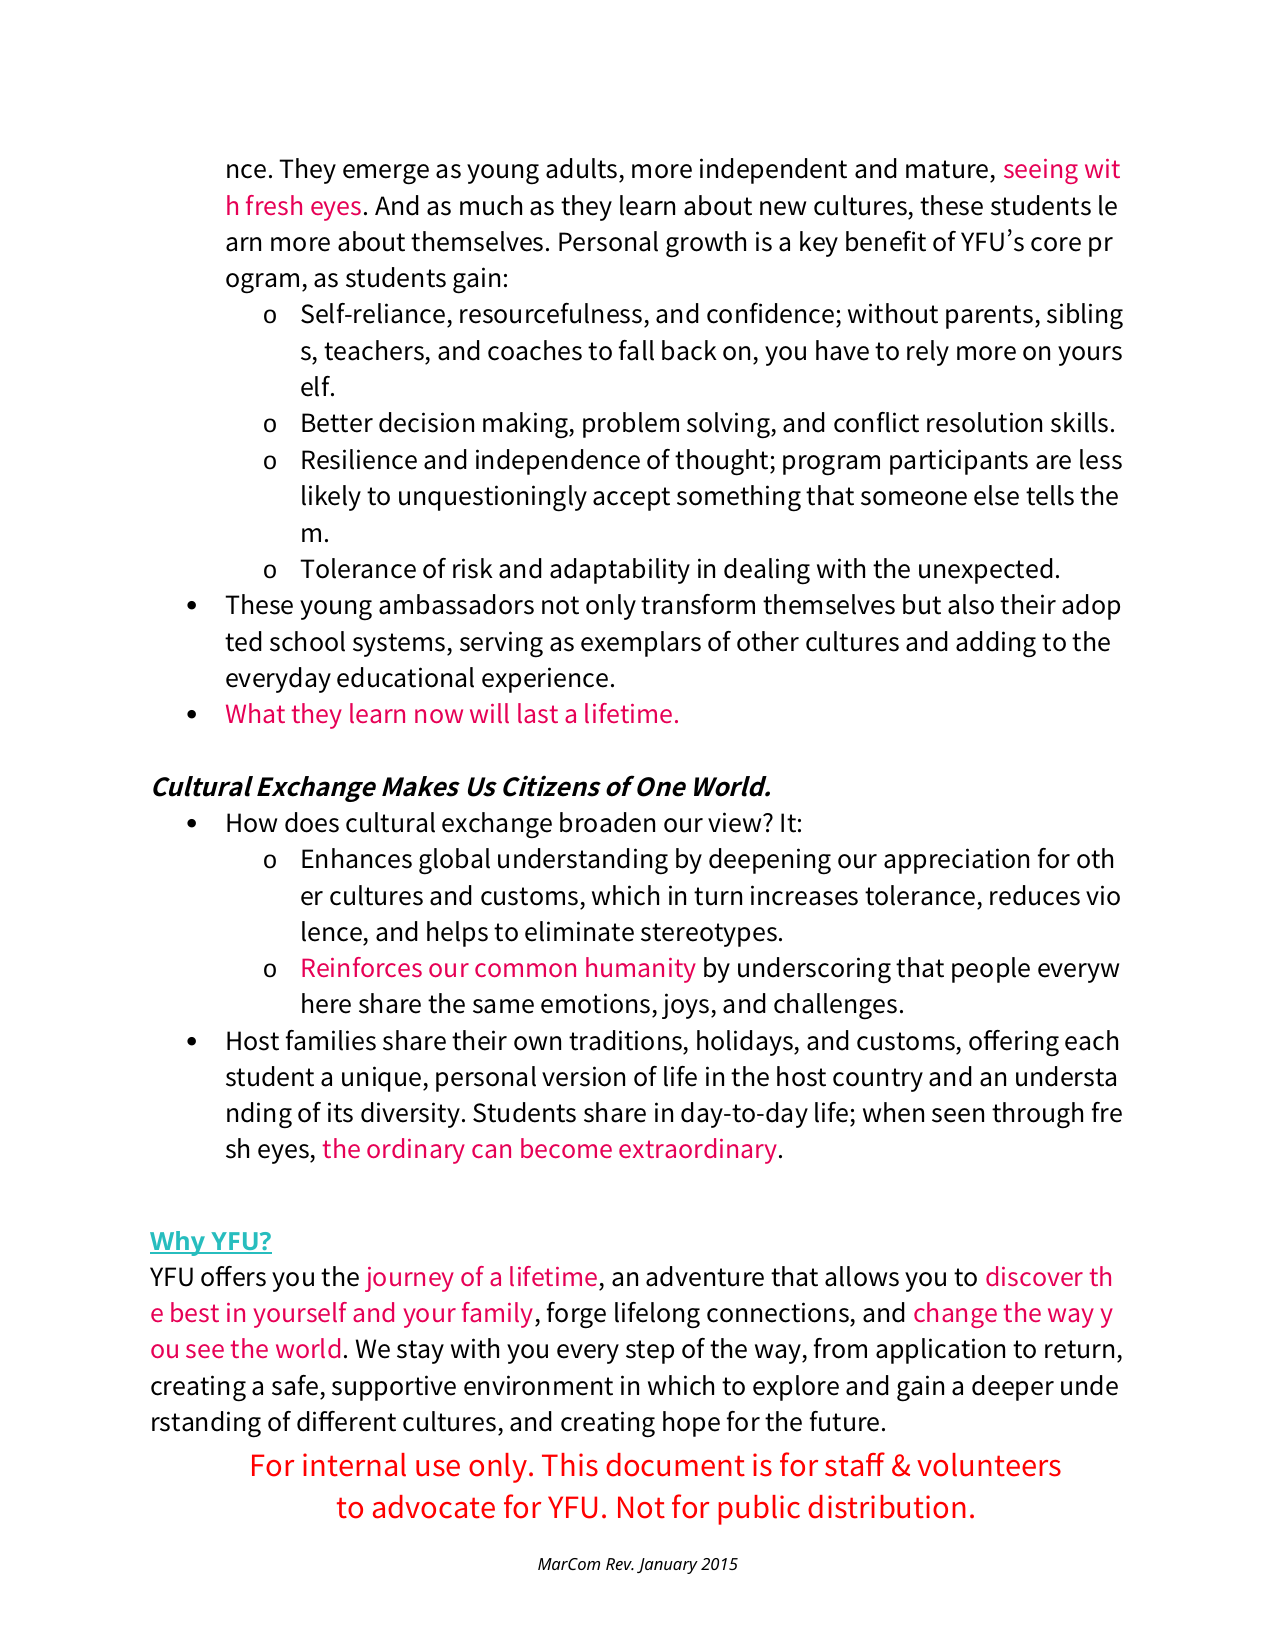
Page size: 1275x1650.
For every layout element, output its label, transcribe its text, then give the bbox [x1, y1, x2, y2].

list Self-reliance, resourcefulness, and confidence; without parents, siblings, teachers, and coaches to fall back on, you have to rely more on yourself. [262, 295, 1125, 404]
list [187, 150, 1125, 295]
list These young ambassadors not only transform themselves but also their adopted school systems, serving as exemplars of other cultures and adding to the everyday educational experience. [187, 586, 1125, 694]
text Cultural Exchange Makes Us Citizens of One World. [150, 767, 1125, 803]
list Tolerance of risk and adaptability in dealing with the unexpected. [262, 549, 1125, 586]
list Enhances global understanding by deepening our appreciation for other cultures and customs, which in turn increases tolerance, reduces violence, and helps to eliminate stereotypes. [262, 839, 1125, 948]
subtitle Why YFU? [150, 1223, 1125, 1257]
list How does cultural exchange broaden our view? It: [187, 803, 1125, 839]
list Resilience and independence of thought; program participants are less likely to unquestioningly accept something that someone else tells them. [262, 440, 1125, 549]
list Host families share their own traditions, holidays, and customs, offering each student a unique, personal version of life in the host country and an understanding of its diversity. Students share in day-to-day life; when seen through fresh eyes, the ordinary can become extraordinary. [187, 1021, 1125, 1166]
list Better decision making, problem solving, and conflict resolution skills. [262, 404, 1125, 440]
list Reinforces our common humanity by underscoring that people everywhere share the same emotions, joys, and challenges. [262, 948, 1125, 1021]
text YFU offers you the journey of a lifetime, an adventure that allows you to discover the best in yourself and your family, forge lifelong connections, and change the way you see the world. We stay with you every step of the way, from application to return, creating a safe, supportive environment in which to explore and gain a deeper understanding of different cultures, and creating hope for the future. [150, 1257, 1125, 1439]
list What they learn now will last a lifetime. [187, 694, 1125, 731]
